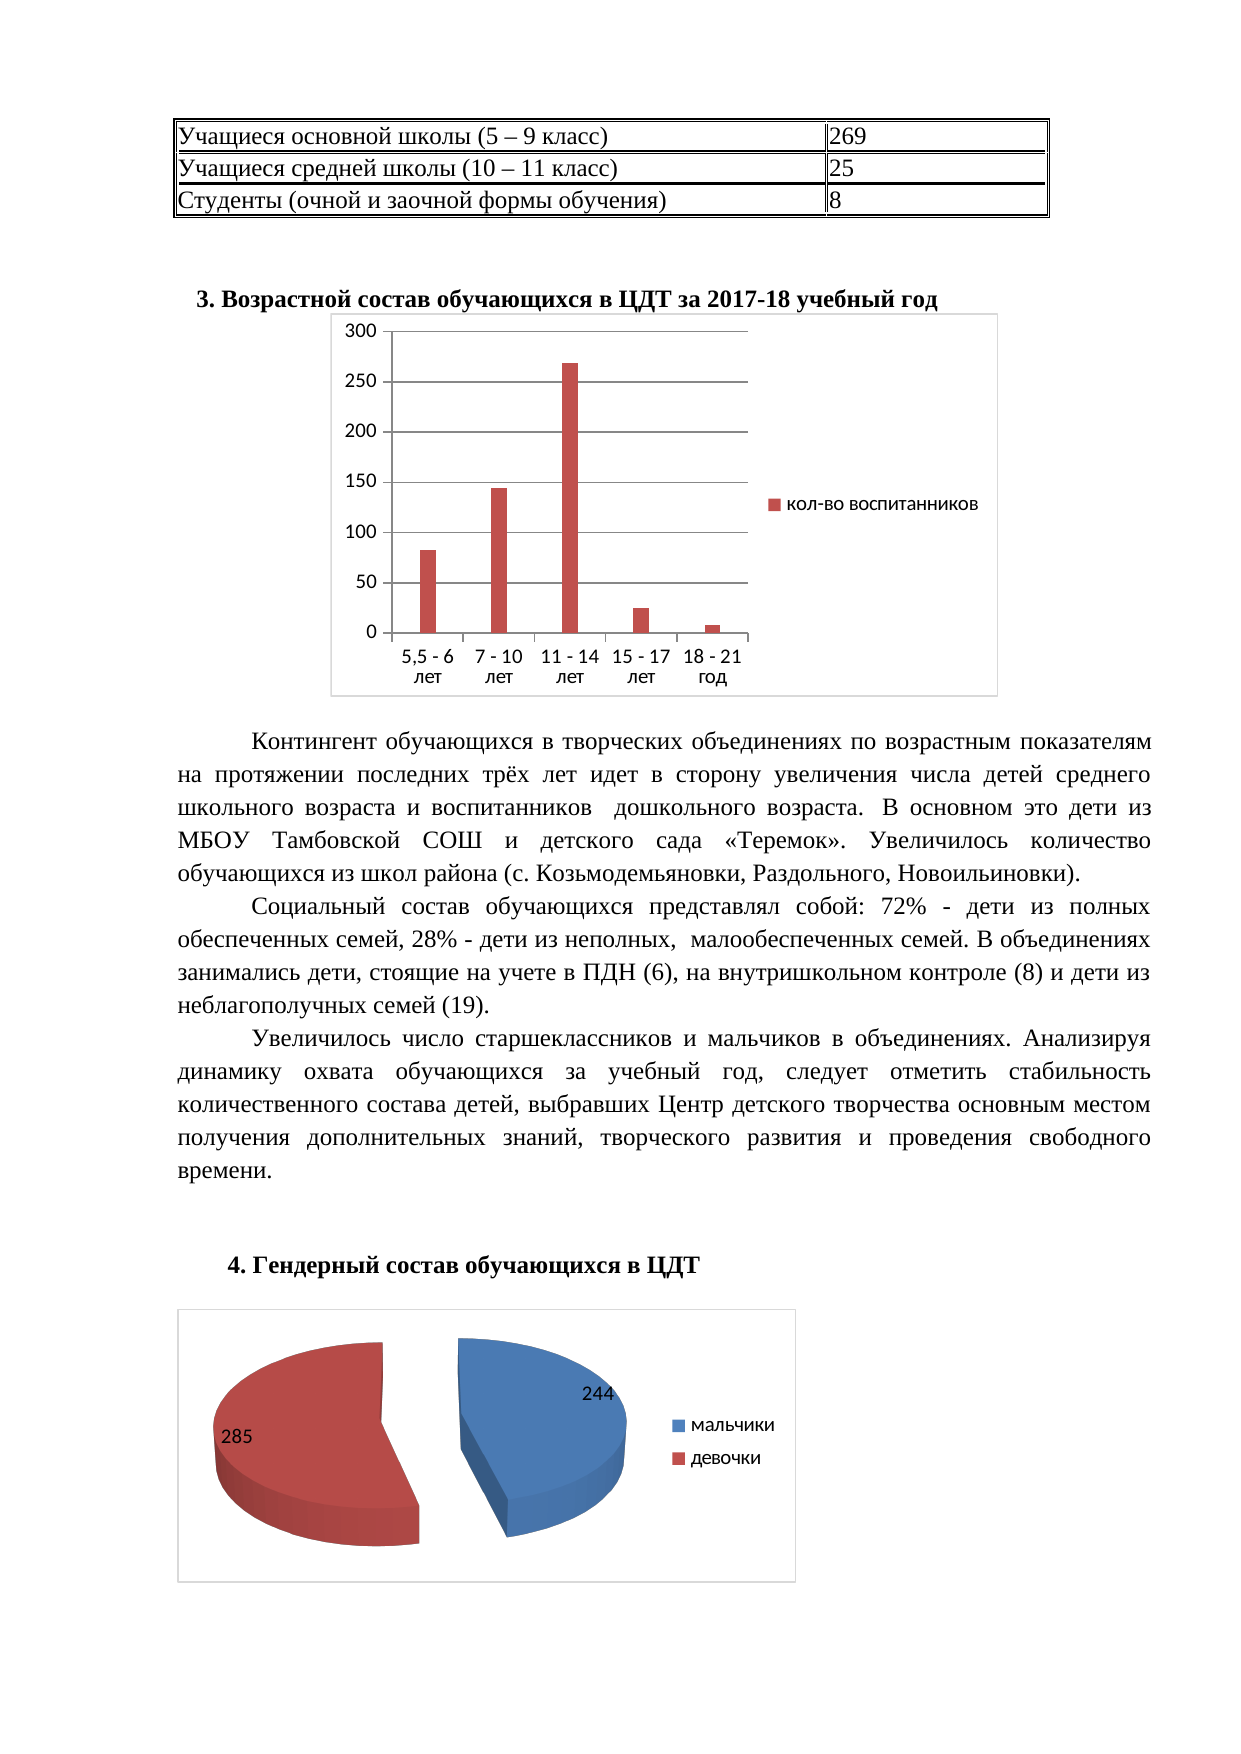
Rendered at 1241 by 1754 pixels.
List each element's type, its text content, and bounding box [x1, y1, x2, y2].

text 4. Гендерный состав обучающихся в ЦДТ [177, 1251, 1152, 1279]
table_cell Учащиеся средней школы (10 – 11 класс) [177, 150, 825, 182]
table_cell 25 [828, 150, 1047, 182]
text 3. Возрастной состав обучающихся в ЦДТ за 2017-18 учебный год [177, 284, 1152, 313]
table_cell 269 [827, 122, 1047, 150]
text Социальный состав обучающихся представлял собой: 72% - дети из полных обеспеченных семей, 28% - дети из неполных, малообеспеченных семей. В объединениях занимались дети, стоящие на учете в ПДН (6), на внутришкольном контроле (8) и дети из неблагополучных семей (19). [177, 891, 1152, 1019]
table_cell Студенты (очной и заочной формы обучения) [177, 182, 827, 214]
table_cell 8 [827, 182, 1047, 214]
text Увеличилось число старшеклассников и мальчиков в объединениях. Анализируя динамику охвата обучающихся за учебный год, следует отметить стабильность количественного состава детей, выбравших Центр детского творчества основным местом получения дополнительных знаний, творческого развития и проведения свободного времени. [177, 1023, 1152, 1184]
table_cell Учащиеся основной школы (5 – 9 класс) [177, 122, 827, 150]
text Контингент обучающихся в творческих объединениях по возрастным показателям на протяжении последних трёх лет идет в сторону увеличения числа детей среднего школьного возраста и воспитанников дошкольного возраста. В основном это дети из МБОУ Тамбовской СОШ и детского сада «Теремок». Увеличилось количество обучающихся из школ района (с. Козьмодемьяновки, Раздольного, Новоильиновки). [177, 726, 1152, 887]
